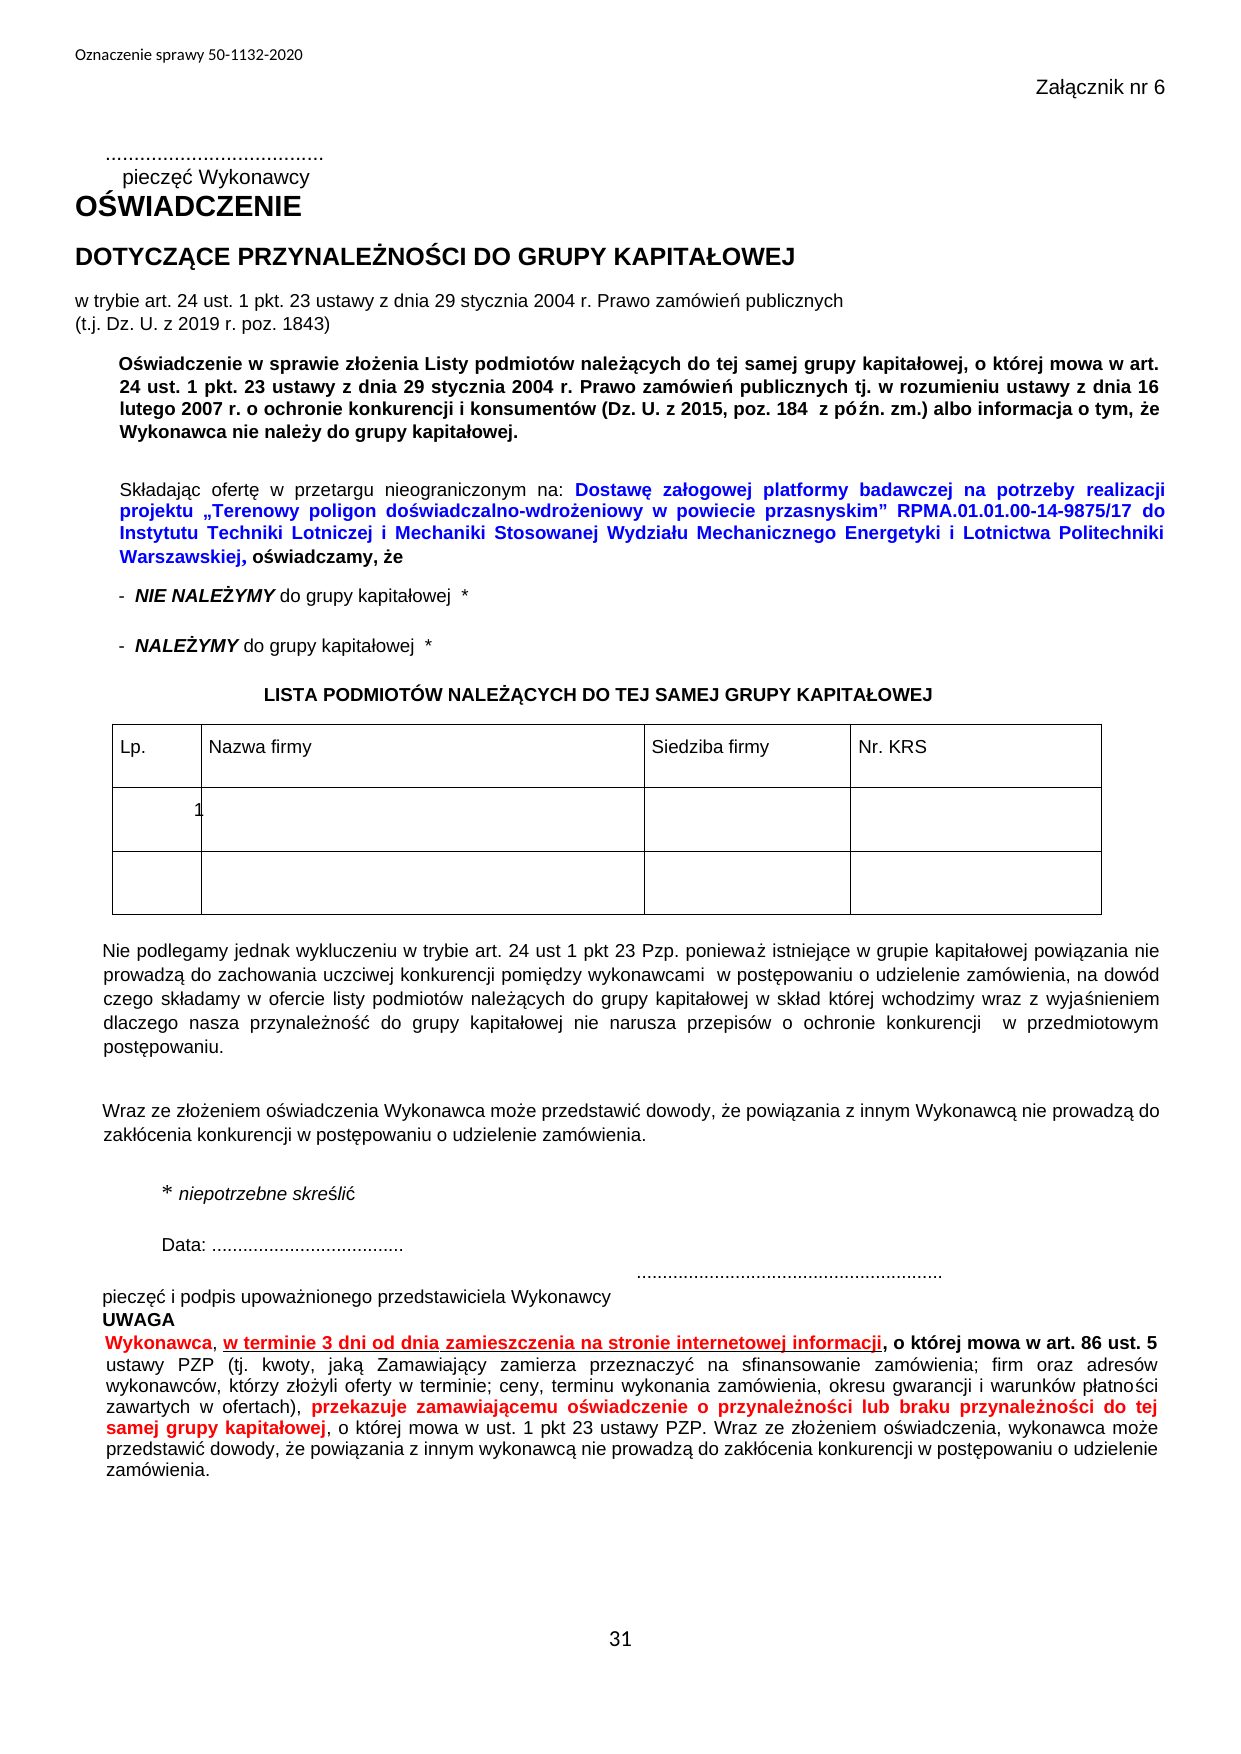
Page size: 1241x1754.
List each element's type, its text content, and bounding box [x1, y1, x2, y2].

text pieczęć Wykonawcy [105, 165, 1145, 189]
text w trybie art. 24 ust. 1 pkt. 23 ustawy z dnia 29 stycznia 2004 r. Prawo zamówień publicznych (t.j. Dz. U. z 2019 r. poz. 1843) [75, 290, 1165, 335]
text pieczęć i podpis upoważnionego przedstawiciela Wykonawcy [102, 1286, 1146, 1307]
table_header Nazwa firmy [202, 725, 644, 787]
table_cell [645, 788, 850, 851]
table_header Siedziba firmy [645, 725, 850, 787]
text Wraz ze złożeniem oświadczenia Wykonawca może przedstawić dowody, że powiązania z innym Wykonawcą nie prowadzą do zakłócenia konkurencji w postępowaniu o udzielenie zamówienia. [102, 1100, 1159, 1145]
text UWAGA [102, 1309, 1146, 1331]
text ........................................................... [636, 1261, 1159, 1282]
text Wykonawca, w terminie 3 dni od dnia zamieszczenia na stronie internetowej informacji, o której mowa w art. 86 ust. 5 ustawy PZP (tj. kwoty, jaką Zamawiający zamierza przeznaczyć na sfinansowanie zamówienia; firm oraz adresów wykonawców, którzy złożyli oferty w terminie; ceny, terminu wykonania zamówienia, okresu gwarancji i warunków płatności zawartych w ofertach), przekazuje zamawiającemu oświadczenie o przynależności lub braku przynależności do tej samej grupy kapitałowej, o której mowa w ust. 1 pkt 23 ustawy PZP. Wraz ze złożeniem oświadczenia, wykonawca może przedstawić dowody, że powiązania z innym wykonawcą nie prowadzą do zakłócenia konkurencji w postępowaniu o udzielenie zamówienia. [105, 1333, 1158, 1481]
table_cell [851, 788, 1101, 851]
text - NALEŻYMY do grupy kapitałowej * [118, 634, 1159, 656]
text OŚWIADCZENIE [75, 189, 1165, 223]
text Oświadczenie w sprawie złożenia Listy podmiotów należących do tej samej grupy kapitałowej, o której mowa w art. 24 ust. 1 pkt. 23 ustawy z dnia 29 stycznia 2004 r. Prawo zamówień publicznych tj. w rozumieniu ustawy z dnia 16 lutego 2007 r. o ochronie konkurencji i konsumentów (Dz. U. z 2015, poz. 184 z późn. zm.) albo informacja o tym, że Wykonawca nie należy do grupy kapitałowej. [118, 353, 1159, 442]
text - NIE NALEŻYMY do grupy kapitałowej * [118, 585, 1159, 607]
table_cell 1 [113, 788, 201, 851]
table_cell [202, 852, 644, 914]
text DOTYCZĄCE PRZYNALEŻNOŚCI DO GRUPY KAPITAŁOWEJ [75, 242, 1165, 271]
table_cell [851, 852, 1101, 914]
table_cell [645, 852, 850, 914]
text Nie podlegamy jednak wykluczeniu w trybie art. 24 ust 1 pkt 23 Pzp. ponieważ istniejące w grupie kapitałowej powiązania nie prowadzą do zachowania uczciwej konkurencji pomiędzy wykonawcami w postępowaniu o udzielenie zamówienia, na dowód czego składamy w ofercie listy podmiotów należących do grupy kapitałowej w skład której wchodzimy wraz z wyjaśnieniem dlaczego nasza przynależność do grupy kapitałowej nie narusza przepisów o ochronie konkurencji w przedmiotowym postępowaniu. [102, 940, 1159, 1058]
text Data: ..................................... [161, 1234, 1159, 1256]
table_cell [202, 788, 644, 851]
text Załącznik nr 6 [75, 75, 1165, 99]
table_header Nr. KRS [851, 725, 1101, 787]
list niepotrzebne skreślić [161, 1178, 1159, 1205]
text LISTA PODMIOTÓW NALEŻĄCYCH DO TEJ SAMEJ GRUPY KAPITAŁOWEJ [75, 683, 1165, 705]
text ...................................... [105, 141, 1145, 165]
table_header Lp. [113, 725, 201, 787]
text Składając ofertę w przetargu nieograniczonym na: Dostawę załogowej platformy badawczej na potrzeby realizacji projektu „Terenowy poligon doświadczalno-wdrożeniowy w powiecie przasnyskim” RPMA.01.01.00-14-9875/17 do Instytutu Techniki Lotniczej i Mechaniki Stosowanej Wydziału Mechanicznego Energetyki i Lotnictwa Politechniki Warszawskiej, oświadczamy, że [119, 479, 1165, 568]
table_cell [113, 852, 201, 914]
